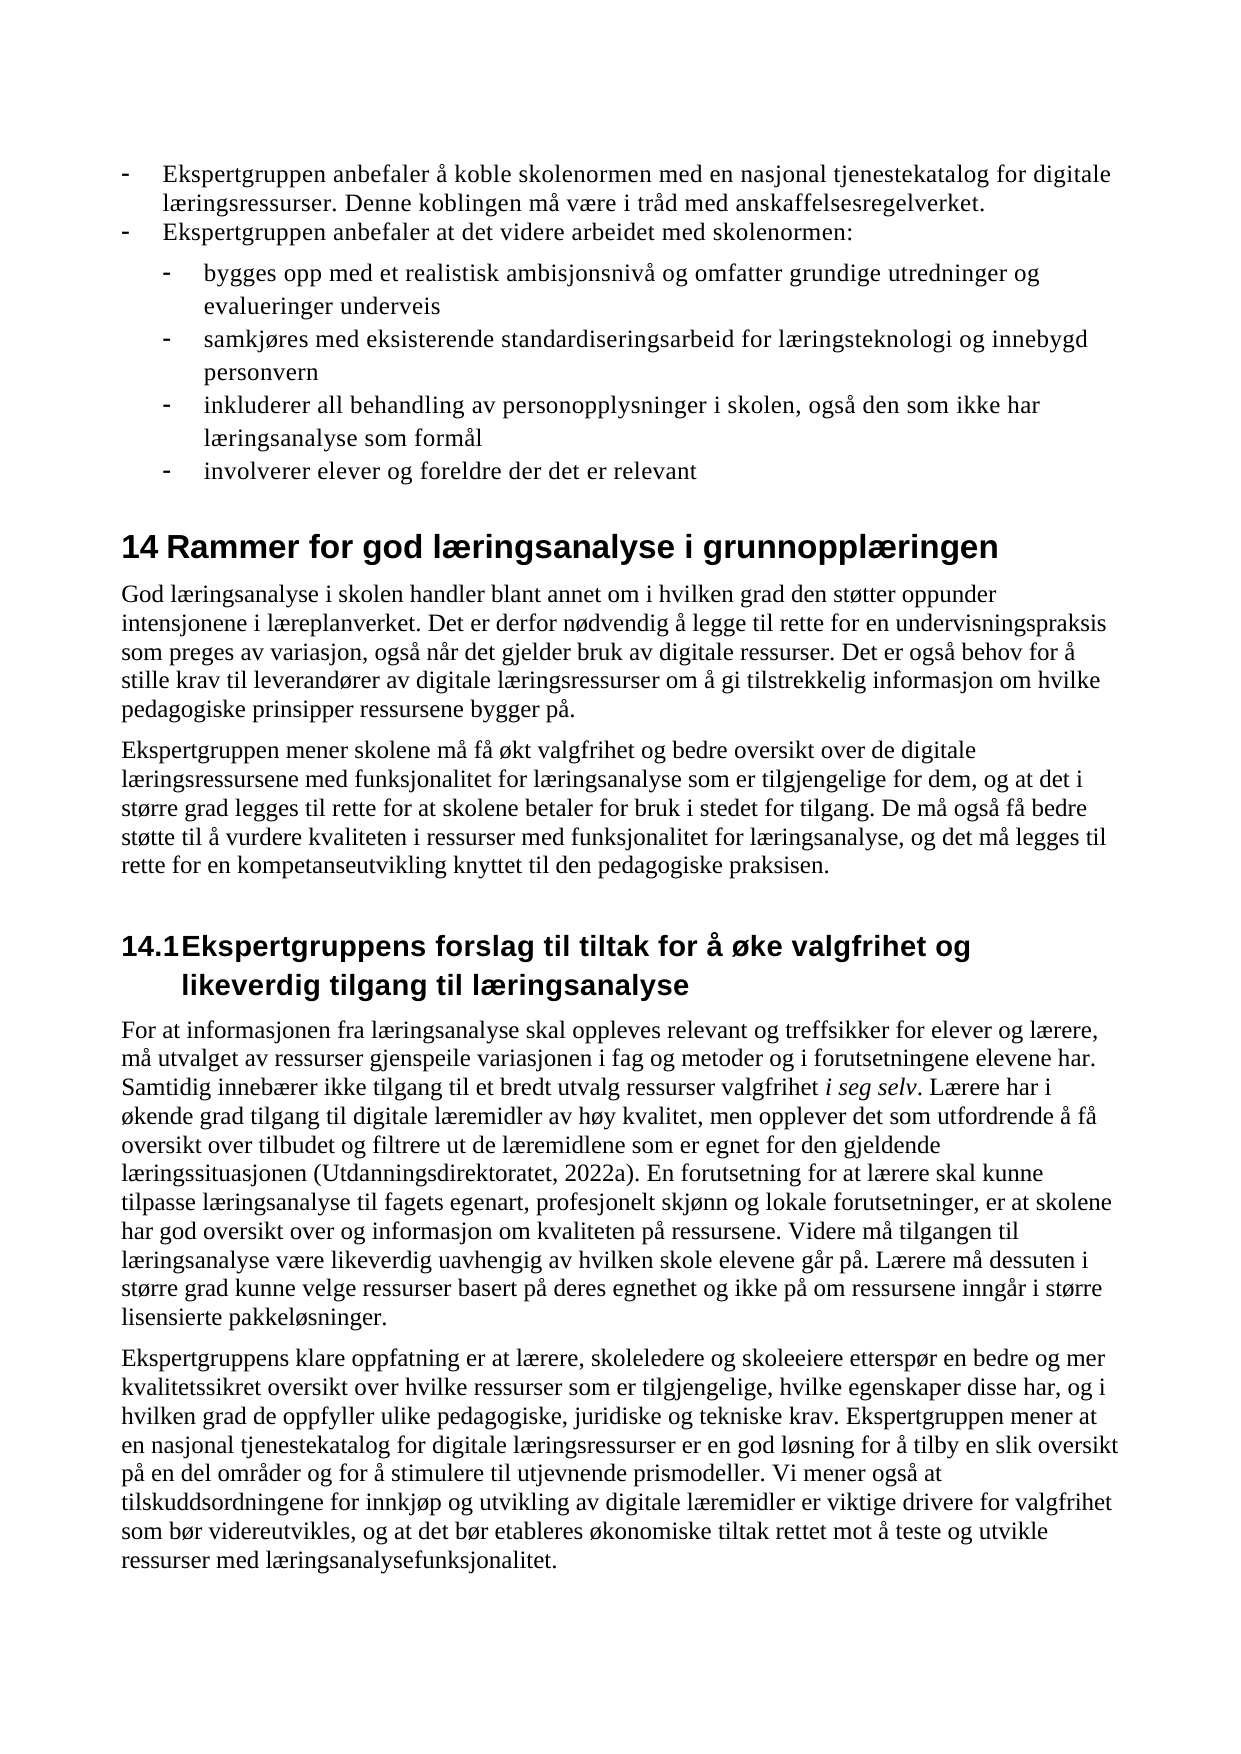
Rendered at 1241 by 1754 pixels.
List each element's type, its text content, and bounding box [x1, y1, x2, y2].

list samkjøres med eksisterende standardiseringsarbeid for læringsteknologi og innebygd personvern [162, 324, 1119, 386]
list involverer elever og foreldre der det er relevant [162, 456, 1119, 485]
list bygges opp med et realistisk ambisjonsnivå og omfatter grundige utredninger og evalueringer underveis [162, 258, 1119, 320]
text Ekspertgruppens klare oppfatning er at lærere, skoleledere og skoleeiere etterspør en bedre og mer kvalitetssikret oversikt over hvilke ressurser som er tilgjengelige, hvilke egenskaper disse har, og i hvilken grad de oppfyller ulike pedagogiske, juridiske og tekniske krav. Ekspertgruppen mener at en nasjonal tjenestekatalog for digitale læringsressurser er en god løsning for å tilby en slik oversikt på en del områder og for å stimulere til utjevnende prismodeller. Vi mener også at tilskuddsordningene for innkjøp og utvikling av digitale læremidler er viktige drivere for valgfrihet som bør videreutvikles, og at det bør etableres økonomiske tiltak rettet mot å teste og utvikle ressurser med læringsanalysefunksjonalitet. [121, 1343, 1119, 1573]
text For at informasjonen fra læringsanalyse skal oppleves relevant og treffsikker for elever og lærere, må utvalget av ressurser gjenspeile variasjonen i fag og metoder og i forutsetningene elevene har. Samtidig innebærer ikke tilgang til et bredt utvalg ressurser valgfrihet i seg selv. Lærere har i økende grad tilgang til digitale læremidler av høy kvalitet, men opplever det som utfordrende å få oversikt over tilbudet og filtrere ut de læremidlene som er egnet for den gjeldende læringssituasjonen (Utdanningsdirektoratet, 2022a). En forutsetning for at lærere skal kunne tilpasse læringsanalyse til fagets egenart, profesjonelt skjønn og lokale forutsetninger, er at skolene har god oversikt over og informasjon om kvaliteten på ressursene. Videre må tilgangen til læringsanalyse være likeverdig uavhengig av hvilken skole elevene går på. Lærere må dessuten i større grad kunne velge ressurser basert på deres egnethet og ikke på om ressursene inngår i større lisensierte pakkeløsninger. [121, 1015, 1119, 1331]
text God læringsanalyse i skolen handler blant annet om i hvilken grad den støtter oppunder intensjonene i læreplanverket. Det er derfor nødvendig å legge til rette for en undervisningspraksis som preges av variasjon, også når det gjelder bruk av digitale ressurser. Det er også behov for å stille krav til leverandører av digitale læringsressurser om å gi tilstrekkelig informasjon om hvilke pedagogiske prinsipper ressursene bygger på. [121, 579, 1119, 723]
subtitle Rammer for god læringsanalyse i grunnopplæringen [121, 527, 1119, 565]
list inkluderer all behandling av personopplysninger i skolen, også den som ikke har læringsanalyse som formål [162, 390, 1119, 452]
list Ekspertgruppen anbefaler at det videre arbeidet med skolenormen: [121, 217, 1119, 246]
subtitle Ekspertgruppens forslag til tiltak for å øke valgfrihet og likeverdig tilgang til læringsanalyse [121, 929, 1119, 1001]
list Ekspertgruppen anbefaler å koble skolenormen med en nasjonal tjenestekatalog for digitale læringsressurser. Denne koblingen må være i tråd med anskaffelsesregelverket. [121, 159, 1119, 217]
text Ekspertgruppen mener skolene må få økt valgfrihet og bedre oversikt over de digitale læringsressursene med funksjonalitet for læringsanalyse som er tilgjengelige for dem, og at det i større grad legges til rette for at skolene betaler for bruk i stedet for tilgang. De må også få bedre støtte til å vurdere kvaliteten i ressurser med funksjonalitet for læringsanalyse, og det må legges til rette for en kompetanseutvikling knyttet til den pedagogiske praksisen. [121, 736, 1119, 879]
